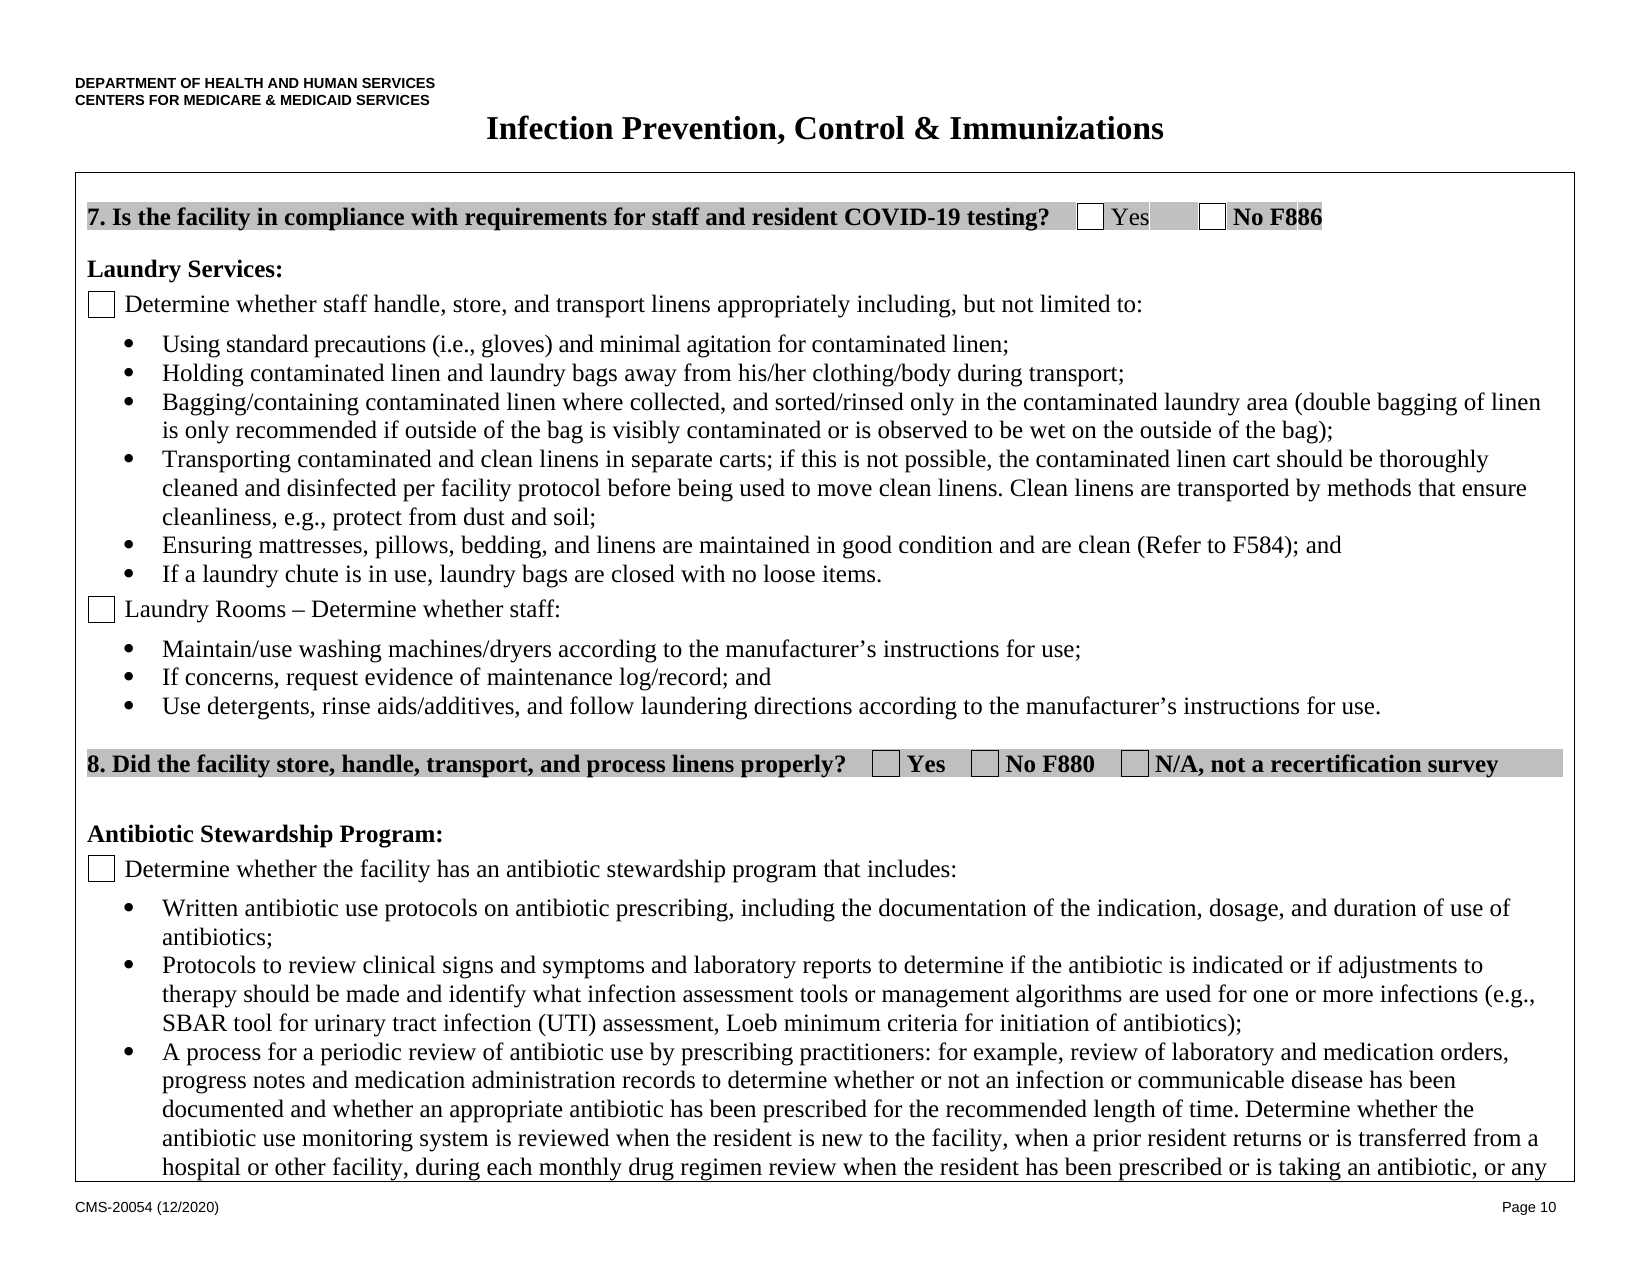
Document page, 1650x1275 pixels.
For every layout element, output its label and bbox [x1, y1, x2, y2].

table_cell [76, 173, 1574, 1181]
